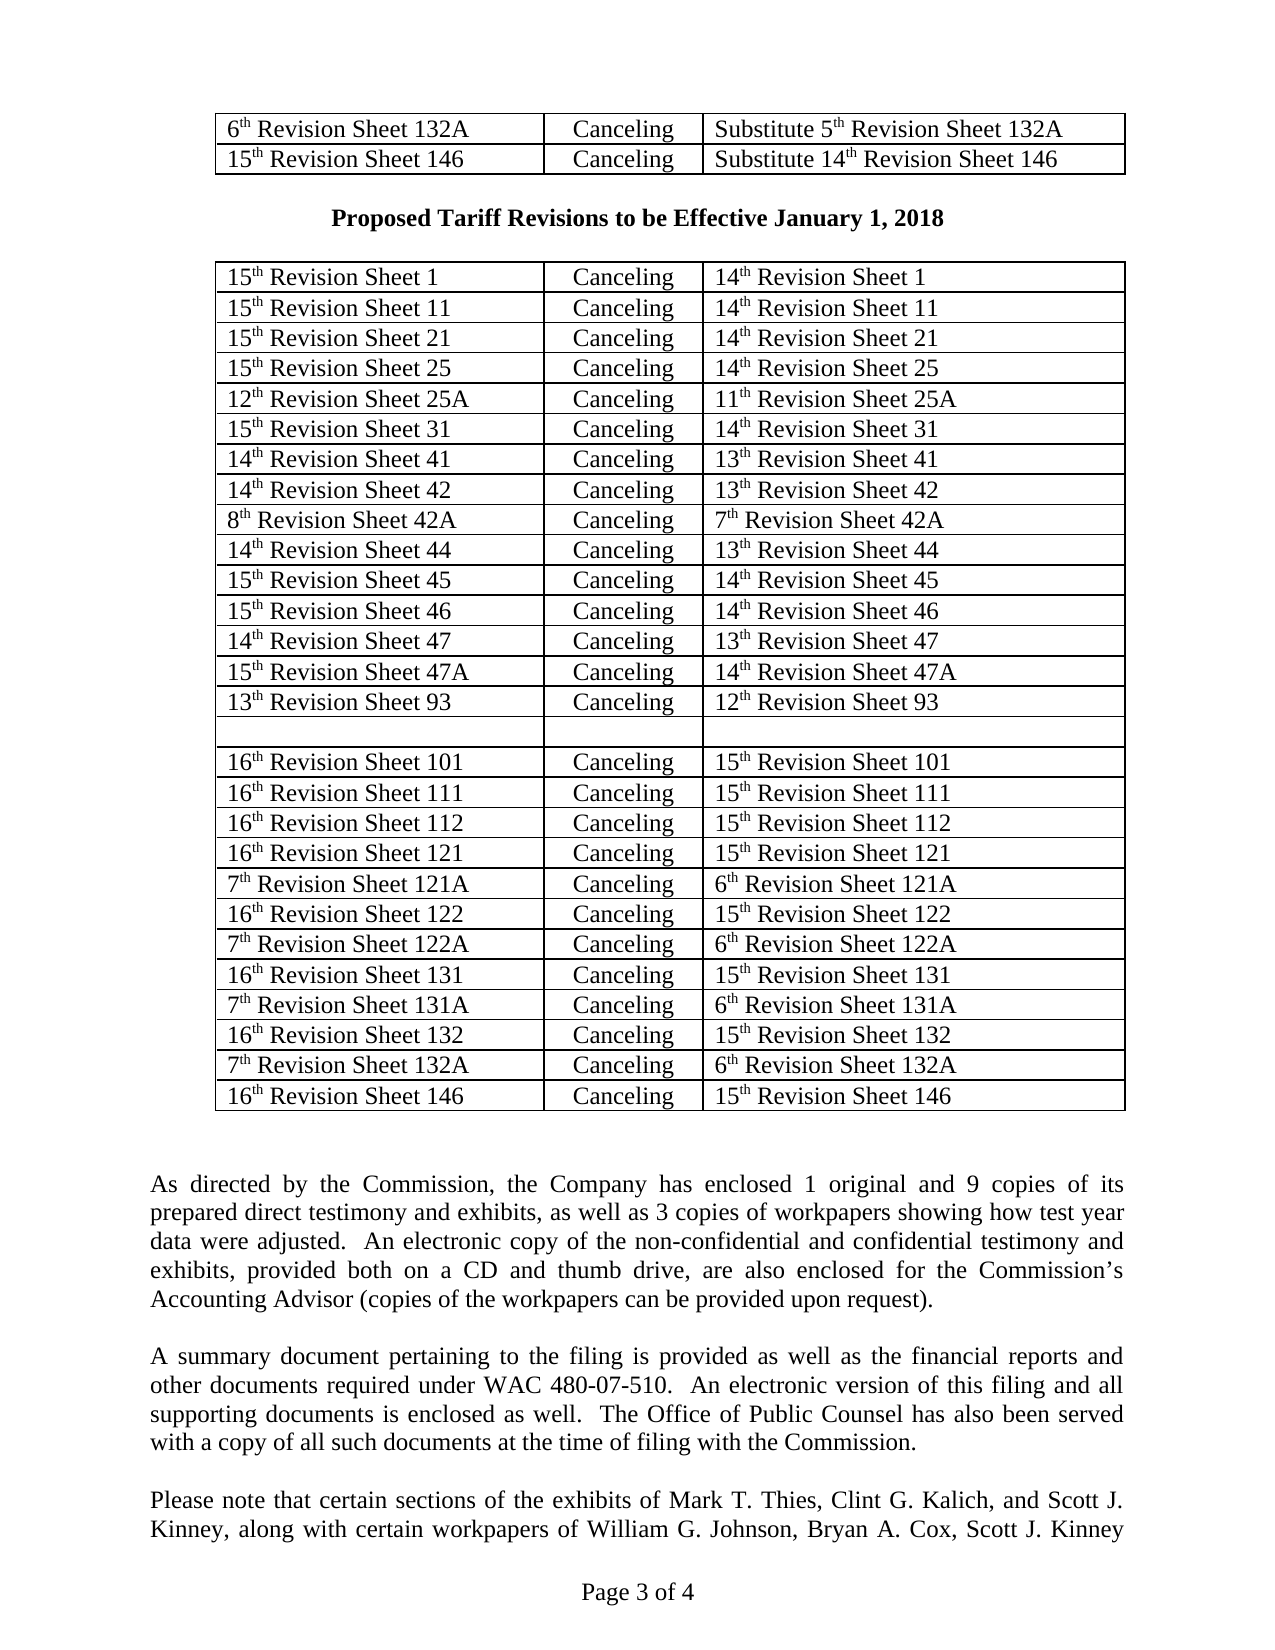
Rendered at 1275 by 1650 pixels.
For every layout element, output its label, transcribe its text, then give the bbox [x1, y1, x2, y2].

table_cell 16th Revision Sheet 146 [216, 1080, 543, 1110]
table_cell Canceling [545, 145, 702, 173]
table_cell 16th Revision Sheet 101 [216, 747, 543, 776]
table_cell 14th Revision Sheet 46 [704, 596, 1124, 625]
table_cell Canceling [545, 1081, 702, 1110]
table_cell 15th Revision Sheet 146 [704, 1081, 1124, 1110]
table_cell 15th Revision Sheet 45 [216, 565, 543, 594]
table_cell 14th Revision Sheet 45 [704, 566, 1124, 594]
table_cell 15th Revision Sheet 146 [216, 144, 543, 173]
table_header Canceling [545, 263, 702, 291]
table_cell 8th Revision Sheet 42A [216, 505, 543, 534]
table_cell 15th Revision Sheet 131 [704, 960, 1124, 988]
table_cell Canceling [545, 808, 702, 837]
table_cell 14th Revision Sheet 31 [704, 414, 1124, 443]
table_cell Canceling [545, 960, 702, 988]
table_cell 6th Revision Sheet 122A [704, 930, 1124, 958]
text A summary document pertaining to the filing is provided as well as the financial reports and other documents required under WAC 480-07-510. An electronic version of this filing and all supporting documents is enclosed as well. The Office of Public Counsel has also been served with a copy of all such documents at the time of filing with the Commission. [150, 1341, 1125, 1456]
table_cell 7th Revision Sheet 121A [216, 868, 543, 897]
table_cell Canceling [545, 323, 702, 352]
table_cell Canceling [545, 657, 702, 685]
table_cell 15th Revision Sheet 31 [216, 414, 543, 443]
table_cell Canceling [545, 1020, 702, 1049]
table_cell [545, 717, 702, 746]
table_cell 16th Revision Sheet 131 [216, 959, 543, 988]
table_cell Canceling [545, 475, 702, 503]
table_cell 15th Revision Sheet 46 [216, 595, 543, 625]
table_cell 6th Revision Sheet 131A [704, 990, 1124, 1019]
table_cell 16th Revision Sheet 112 [216, 808, 543, 837]
table_cell 15th Revision Sheet 112 [704, 808, 1124, 837]
table_cell 14th Revision Sheet 47 [216, 626, 543, 655]
table_cell 15th Revision Sheet 122 [704, 899, 1124, 928]
table_cell [216, 717, 543, 746]
table_cell Canceling [545, 990, 702, 1019]
table_cell 6th Revision Sheet 132A [704, 1051, 1124, 1079]
table_cell 15th Revision Sheet 47A [216, 656, 543, 685]
table_cell 15th Revision Sheet 25 [216, 353, 543, 382]
table_header 15th Revision Sheet 1 [216, 263, 543, 291]
table_cell 12th Revision Sheet 25A [216, 383, 543, 412]
table_cell Canceling [545, 899, 702, 928]
table_cell 13th Revision Sheet 41 [704, 445, 1124, 473]
table_cell 15th Revision Sheet 111 [704, 778, 1124, 807]
table_cell Canceling [545, 566, 702, 594]
table_cell 14th Revision Sheet 44 [216, 535, 543, 564]
table_cell Canceling [545, 445, 702, 473]
table_cell 13th Revision Sheet 42 [704, 475, 1124, 503]
table_cell Canceling [545, 869, 702, 897]
table_cell Canceling [545, 1051, 702, 1079]
table_cell 16th Revision Sheet 132 [216, 1020, 543, 1049]
text As directed by the Commission, the Company has enclosed 1 original and 9 copies of its prepared direct testimony and exhibits, as well as 3 copies of workpapers showing how test year data were adjusted. An electronic copy of the non-confidential and confidential testimony and exhibits, provided both on a CD and thumb drive, are also enclosed for the Commission’s Accounting Advisor (copies of the workpapers can be provided upon request). [150, 1169, 1125, 1312]
table_cell 6th Revision Sheet 121A [704, 869, 1124, 897]
table_cell 7th Revision Sheet 132A [216, 1050, 543, 1079]
table_cell 14th Revision Sheet 25 [704, 353, 1124, 382]
table_cell Canceling [545, 414, 702, 443]
table_cell Canceling [545, 535, 702, 564]
table_cell 16th Revision Sheet 111 [216, 777, 543, 807]
table_cell 6th Revision Sheet 132A [216, 114, 543, 143]
table_cell 13th Revision Sheet 44 [704, 535, 1124, 564]
table_cell 15th Revision Sheet 121 [704, 838, 1124, 867]
table_cell 13th Revision Sheet 93 [216, 686, 543, 716]
text Proposed Tariff Revisions to be Effective January 1, 2018 [150, 203, 1125, 232]
table_cell Canceling [545, 384, 702, 412]
table_cell 14th Revision Sheet 42 [216, 474, 543, 503]
table_cell [704, 717, 1124, 746]
table_cell 7th Revision Sheet 131A [216, 990, 543, 1019]
table_cell 15th Revision Sheet 11 [216, 292, 543, 322]
table_cell 16th Revision Sheet 122 [216, 899, 543, 928]
table_cell 15th Revision Sheet 101 [704, 748, 1124, 776]
table_cell Canceling [545, 626, 702, 655]
table_cell 14th Revision Sheet 47A [704, 657, 1124, 685]
table_cell Canceling [545, 748, 702, 776]
table_cell 14th Revision Sheet 11 [704, 293, 1124, 322]
table_cell 14th Revision Sheet 41 [216, 444, 543, 473]
table_cell 14th Revision Sheet 21 [704, 323, 1124, 352]
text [150, 1485, 1125, 1542]
table_cell 13th Revision Sheet 47 [704, 626, 1124, 655]
table_cell Canceling [545, 838, 702, 867]
table_cell 11th Revision Sheet 25A [704, 384, 1124, 412]
table_cell Canceling [545, 778, 702, 807]
table_cell Canceling [545, 596, 702, 625]
table_cell Canceling [545, 114, 702, 143]
table_cell Substitute 14th Revision Sheet 146 [704, 145, 1124, 173]
table_cell 7th Revision Sheet 42A [704, 505, 1124, 534]
table_cell 15th Revision Sheet 132 [704, 1020, 1124, 1049]
table_cell Canceling [545, 930, 702, 958]
table_cell 12th Revision Sheet 93 [704, 687, 1124, 716]
table_cell Substitute 5th Revision Sheet 132A [704, 114, 1124, 143]
table_cell 7th Revision Sheet 122A [216, 929, 543, 958]
table_cell 16th Revision Sheet 121 [216, 838, 543, 867]
table_cell Canceling [545, 353, 702, 382]
table_header 14th Revision Sheet 1 [704, 263, 1124, 291]
table_cell Canceling [545, 505, 702, 534]
table_cell 15th Revision Sheet 21 [216, 323, 543, 352]
table_cell Canceling [545, 293, 702, 322]
table_cell Canceling [545, 687, 702, 716]
